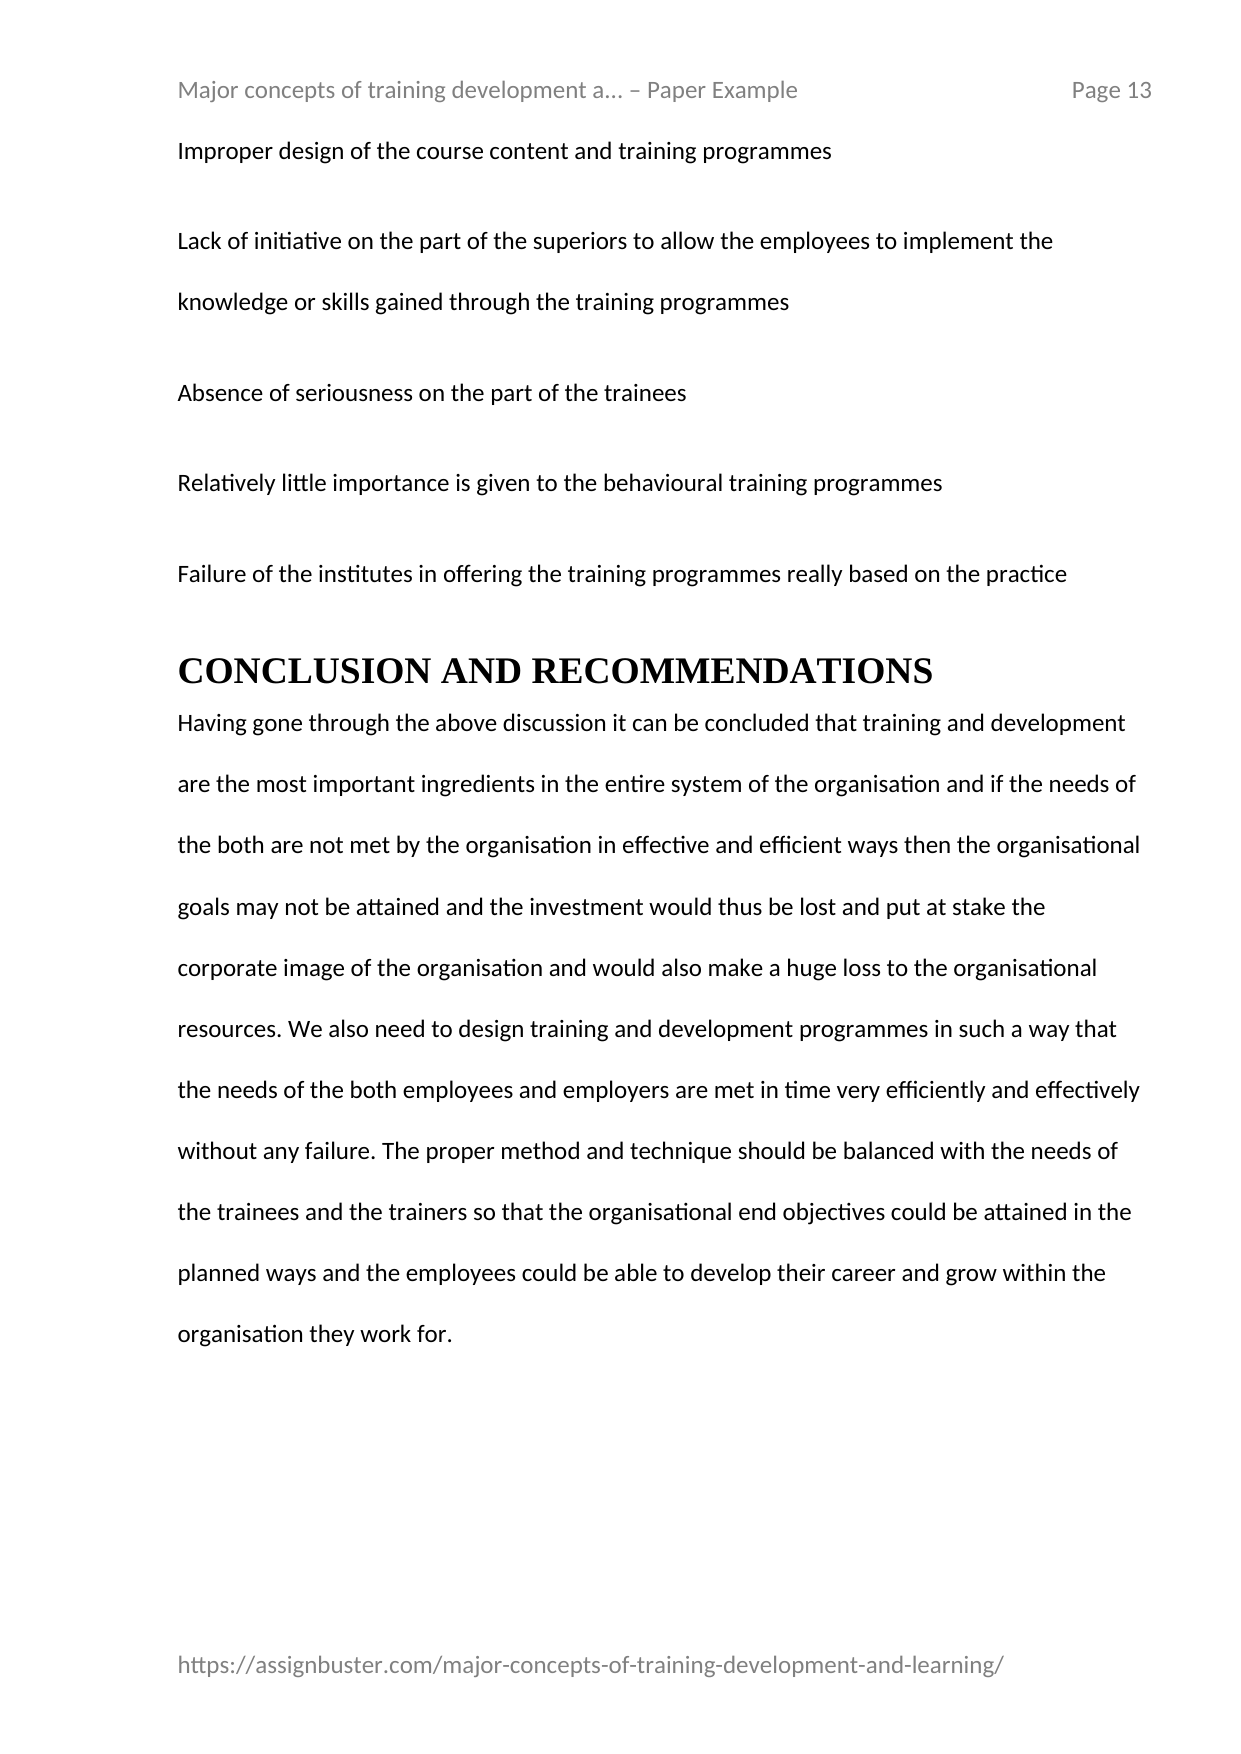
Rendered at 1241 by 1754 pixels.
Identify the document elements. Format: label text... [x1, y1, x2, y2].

text Improper design of the course content and training programmes [177, 135, 1152, 165]
text Lack of initiative on the part of the superiors to allow the employees to implement the knowledge or skills gained through the training programmes [177, 225, 1152, 317]
text Failure of the institutes in offering the training programmes really based on the practice [177, 558, 1152, 588]
subtitle CONCLUSION AND RECOMMENDATIONS [177, 648, 1152, 692]
text Relatively little importance is given to the behavioural training programmes [177, 467, 1152, 498]
text Absence of seriousness on the part of the trainees [177, 377, 1152, 407]
text Having gone through the above discussion it can be concluded that training and development are the most important ingredients in the entire system of the organisation and if the needs of the both are not met by the organisation in effective and efficient ways then the organisational goals may not be attained and the investment would thus be lost and put at stake the corporate image of the organisation and would also make a huge loss to the organisational resources. We also need to design training and development programmes in such a way that the needs of the both employees and employers are met in time very efficiently and effectively without any failure. The proper method and technique should be balanced with the needs of the trainees and the trainers so that the organisational end objectives could be attained in the planned ways and the employees could be able to develop their career and grow within the organisation they work for. [177, 707, 1152, 1348]
